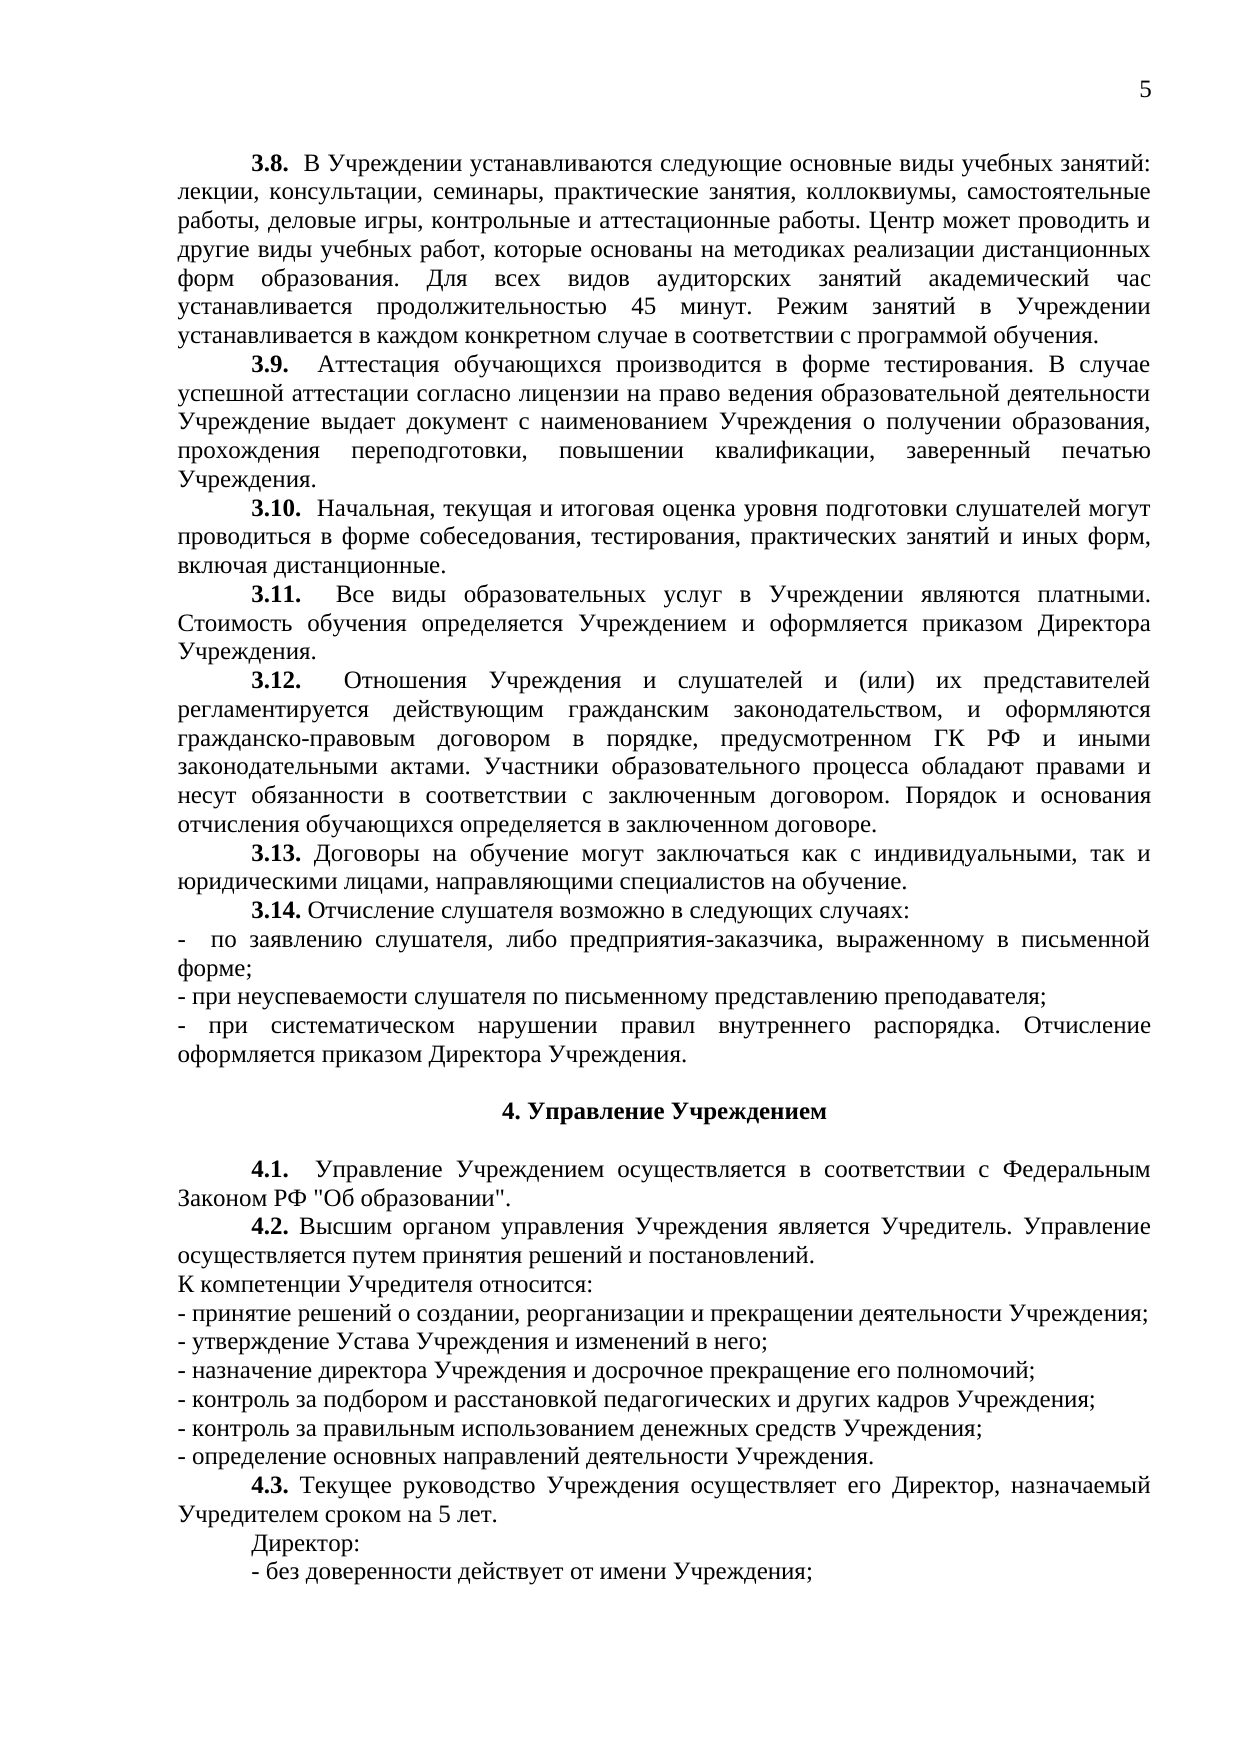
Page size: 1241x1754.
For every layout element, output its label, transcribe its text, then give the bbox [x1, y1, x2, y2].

text - без доверенности действует от имени Учреждения; [177, 1556, 1152, 1585]
text 4.2. Высшим органом управления Учреждения является Учредитель. Управление осуществляется путем принятия решений и постановлений. [177, 1211, 1152, 1269]
text - при неуспеваемости слушателя по письменному представлению преподавателя; [177, 981, 1152, 1010]
text 4.3. Текущее руководство Учреждения осуществляет его Директор, назначаемый Учредителем сроком на 5 лет. [177, 1470, 1152, 1528]
text Директор: [177, 1528, 1152, 1556]
text 3.9. Аттестация обучающихся производится в форме тестирования. В случае успешной аттестации согласно лицензии на право ведения образовательной деятельности Учреждение выдает документ с наименованием Учреждения о получении образования, прохождения переподготовки, повышении квалификации, заверенный печатью Учреждения. [177, 349, 1152, 493]
text - назначение директора Учреждения и досрочное прекращение его полномочий; [177, 1355, 1152, 1384]
text - по заявлению слушателя, либо предприятия-заказчика, выраженному в письменной форме; [177, 924, 1152, 981]
text - контроль за правильным использованием денежных средств Учреждения; [177, 1413, 1152, 1441]
text - принятие решений о создании, реорганизации и прекращении деятельности Учреждения; [177, 1298, 1152, 1326]
text 3.12. Отношения Учреждения и слушателей и (или) их представителей регламентируется действующим гражданским законодательством, и оформляются гражданско-правовым договором в порядке, предусмотренном ГК РФ и иными законодательными актами. Участники образовательного процесса обладают правами и несут обязанности в соответствии с заключенным договором. Порядок и основания отчисления обучающихся определяется в заключенном договоре. [177, 665, 1152, 838]
text 3.8. В Учреждении устанавливаются следующие основные виды учебных занятий: лекции, консультации, семинары, практические занятия, коллоквиумы, самостоятельные работы, деловые игры, контрольные и аттестационные работы. Центр может проводить и другие виды учебных работ, которые основаны на методиках реализации дистанционных форм образования. Для всех видов аудиторских занятий академический час устанавливается продолжительностью 45 минут. Режим занятий в Учреждении устанавливается в каждом конкретном случае в соответствии с программой обучения. [177, 148, 1152, 349]
text 3.13. Договоры на обучение могут заключаться как с индивидуальными, так и юридическими лицами, направляющими специалистов на обучение. [177, 838, 1152, 895]
text К компетенции Учредителя относится: [177, 1269, 1152, 1298]
text - контроль за подбором и расстановкой педагогических и других кадров Учреждения; [177, 1384, 1152, 1413]
text - утверждение Устава Учреждения и изменений в него; [177, 1326, 1152, 1355]
text 3.10. Начальная, текущая и итоговая оценка уровня подготовки слушателей могут проводиться в форме собеседования, тестирования, практических занятий и иных форм, включая дистанционные. [177, 493, 1152, 579]
text 3.11. Все виды образовательных услуг в Учреждении являются платными. Стоимость обучения определяется Учреждением и оформляется приказом Директора Учреждения. [177, 579, 1152, 665]
text 3.14. Отчисление слушателя возможно в следующих случаях: [177, 895, 1152, 924]
text - при систематическом нарушении правил внутреннего распорядка. Отчисление оформляется приказом Директора Учреждения. [177, 1010, 1152, 1068]
text 4.1. Управление Учреждением осуществляется в соответствии с Федеральным Законом РФ "Об образовании". [177, 1154, 1152, 1211]
text 4. Управление Учреждением [177, 1096, 1152, 1125]
text - определение основных направлений деятельности Учреждения. [177, 1441, 1152, 1470]
